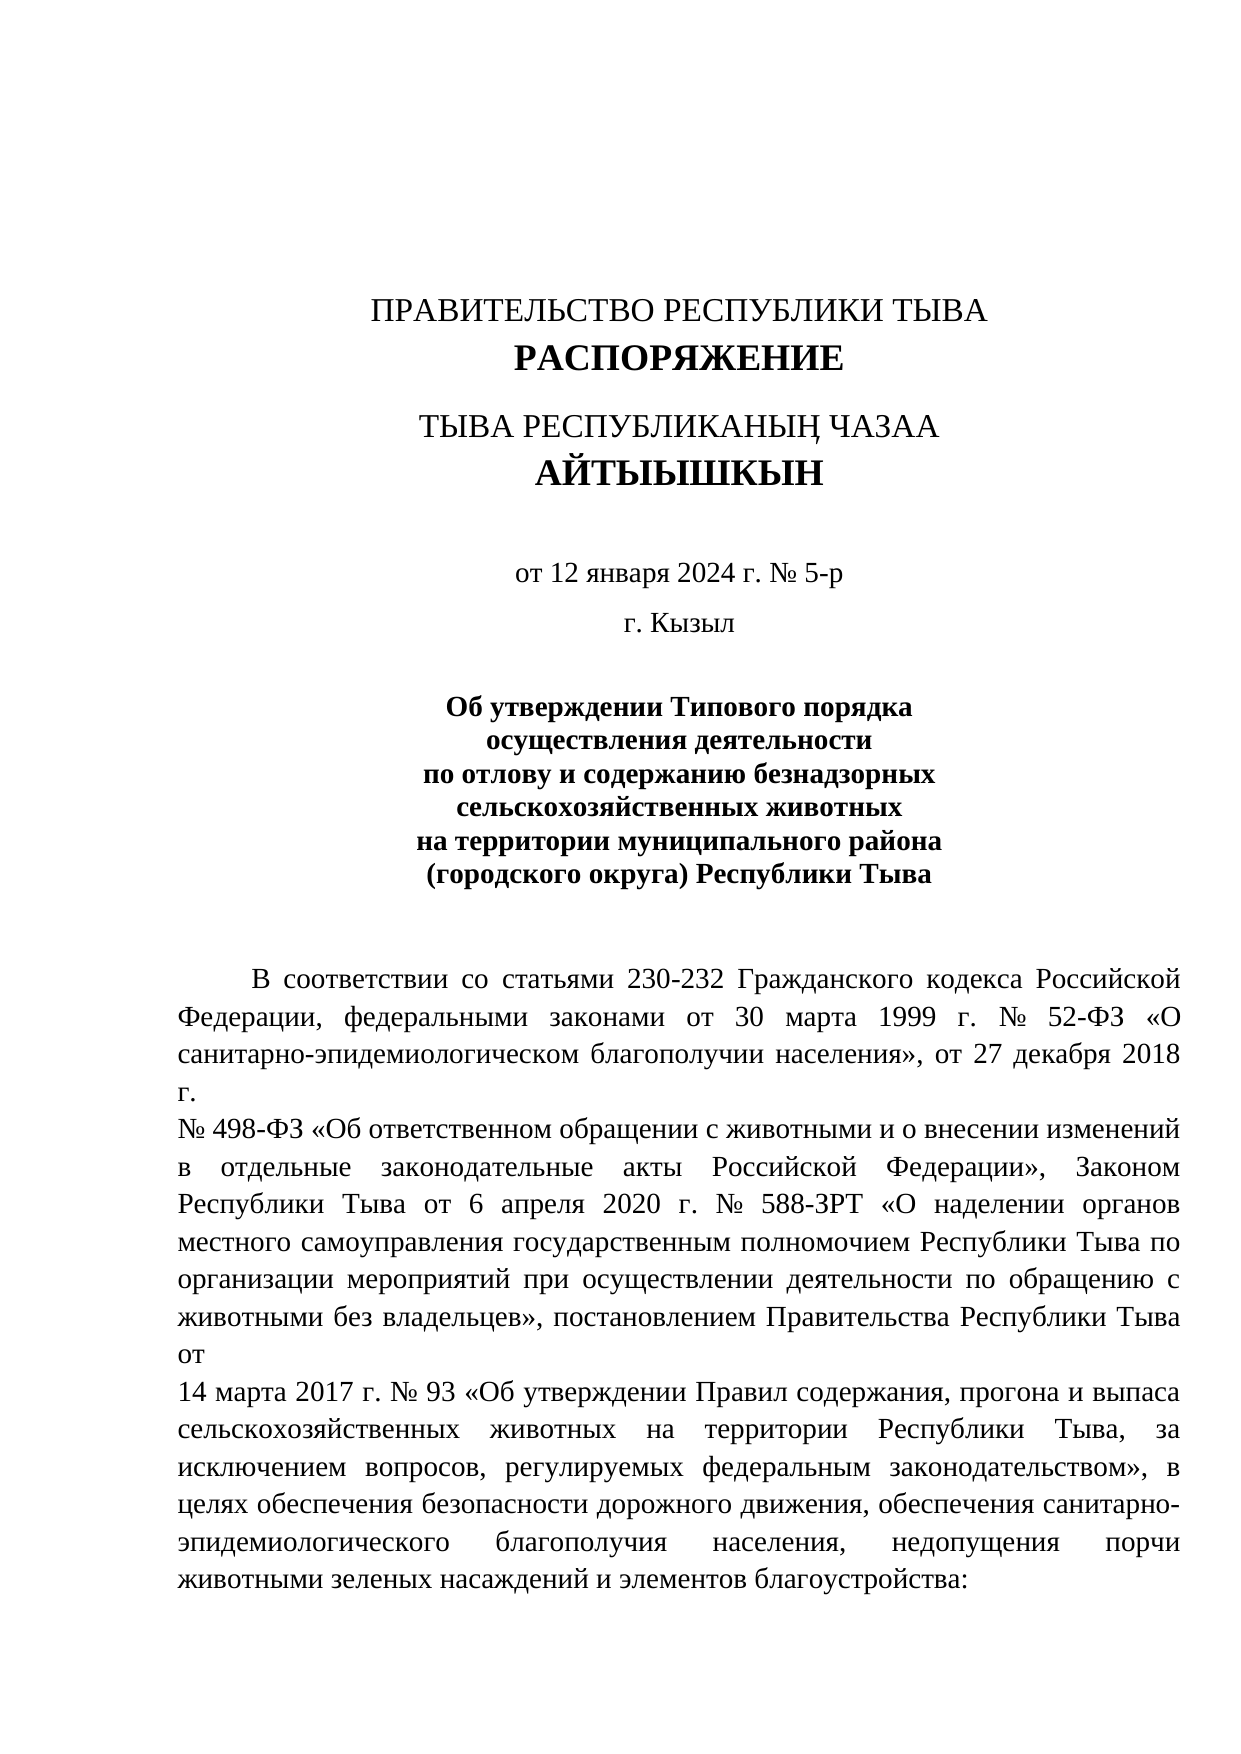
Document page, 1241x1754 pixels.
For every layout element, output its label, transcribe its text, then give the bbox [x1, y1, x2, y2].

title (городского округа) Республики Тыва [177, 857, 1181, 890]
title Об утверждении Типового порядка [177, 689, 1181, 722]
title по отлову и содержанию безнадзорных [177, 756, 1181, 789]
title от 12 января 2024 г. № 5-р [177, 555, 1181, 588]
title сельскохозяйственных животных [177, 789, 1181, 823]
text ПРАВИТЕЛЬСТВО РЕСПУБЛИКИ ТЫВА РАСПОРЯЖЕНИЕ [177, 291, 1181, 379]
title на территории муниципального района [177, 823, 1181, 857]
text В соответствии со статьями 230-232 Гражданского кодекса Российской Федерации, федеральными законами от 30 марта 1999 г. № 52-ФЗ «О санитарно-эпидемиологическом благополучии населения», от 27 декабря 2018 г. № 498-ФЗ «Об ответственном обращении с животными и о внесении изменений в отдельные законодательные акты Российской Федерации», Законом Республики Тыва от 6 апреля 2020 г. № 588-ЗРТ «О наделении органов местного самоуправления государственным полномочием Республики Тыва по организации мероприятий при осуществлении деятельности по обращению с животными без владельцев», постановлением Правительства Республики Тыва от 14 марта 2017 г. № 93 «Об утверждении Правил содержания, прогона и выпаса сельскохозяйственных животных на территории Республики Тыва, за исключением вопросов, регулируемых федеральным законодательством», в целях обеспечения безопасности дорожного движения, обеспечения санитарно-эпидемиологического благополучия населения, недопущения порчи животными зеленых насаждений и элементов благоустройства: [177, 957, 1181, 1595]
text ТЫВА РЕСПУБЛИКАНЫӉ ЧАЗАА АЙТЫЫШКЫН [177, 406, 1181, 494]
title г. Кызыл [177, 605, 1181, 638]
title осуществления деятельности [177, 722, 1181, 756]
